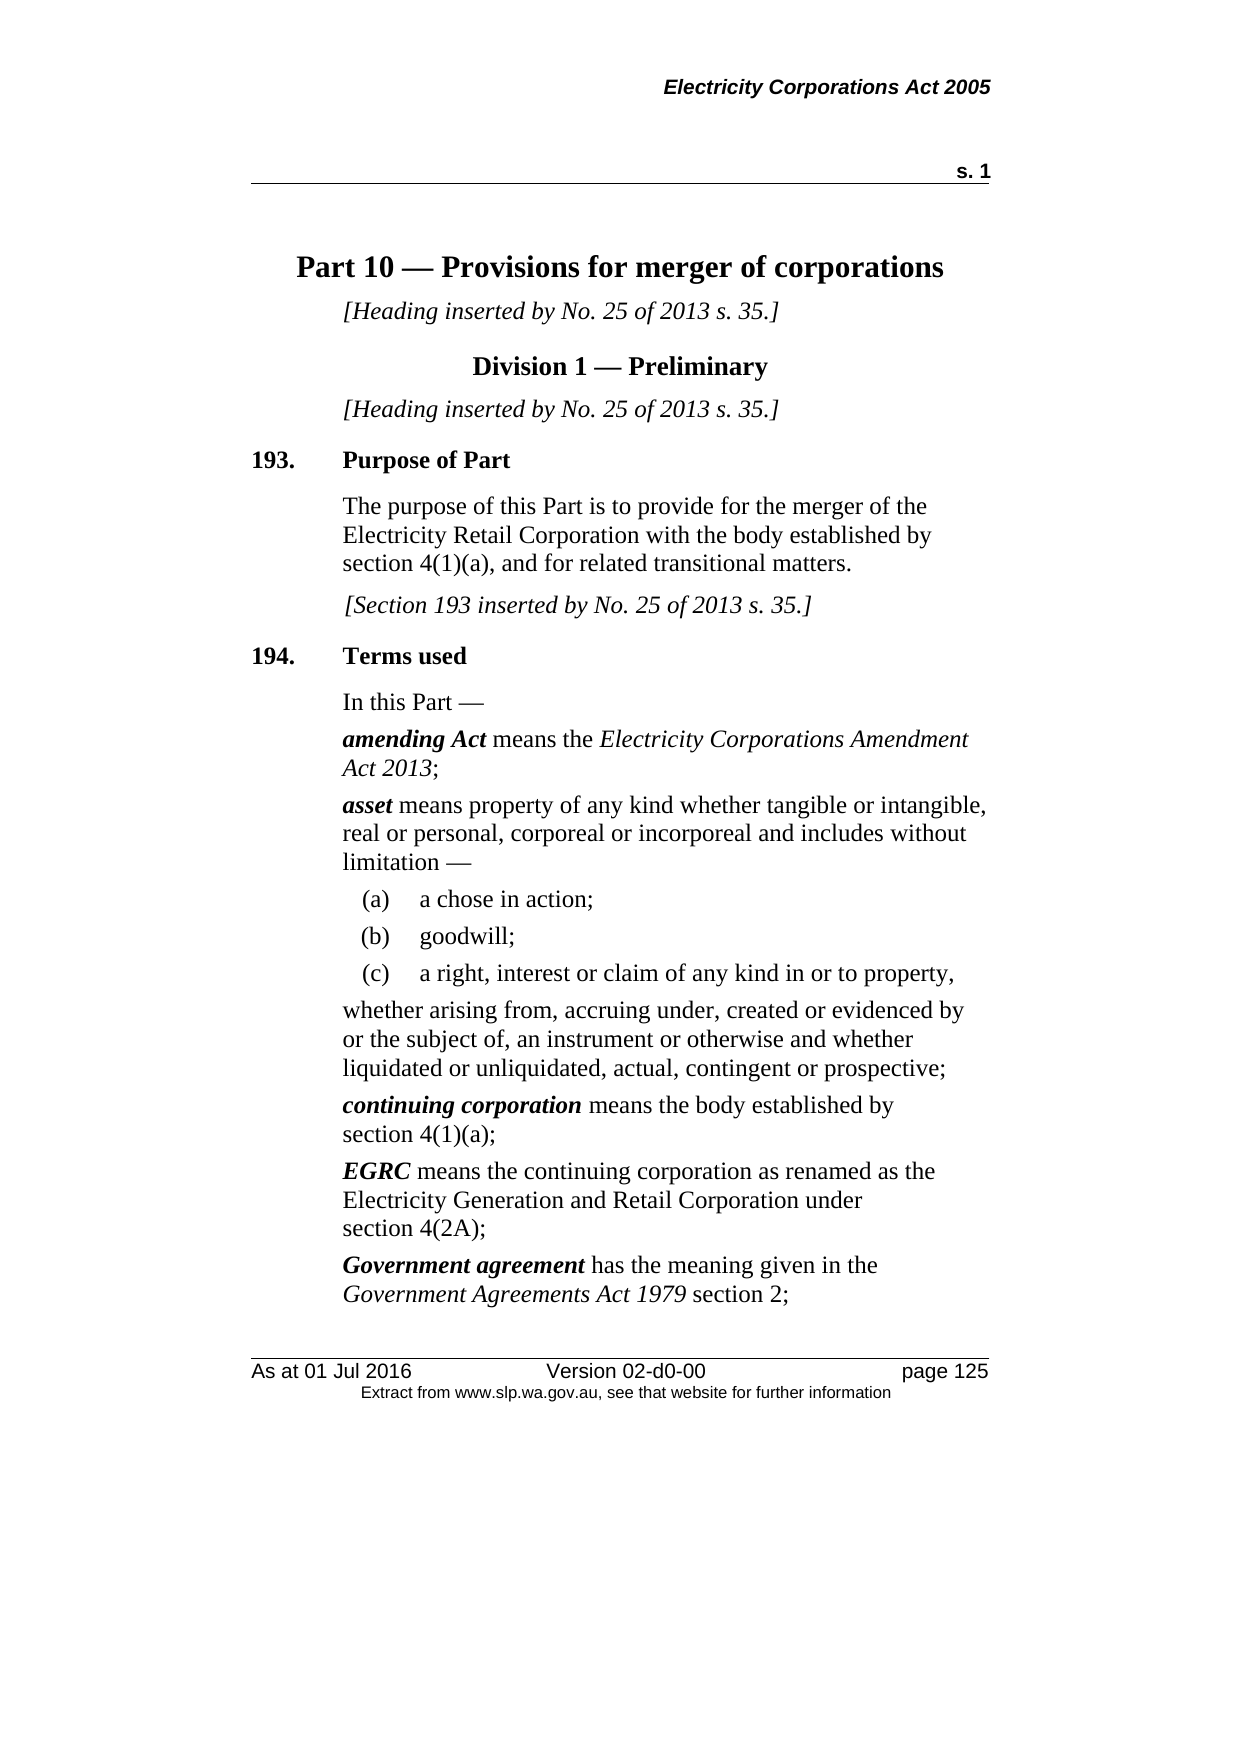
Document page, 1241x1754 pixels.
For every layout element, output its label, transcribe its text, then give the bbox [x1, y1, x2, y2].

subtitle 193. Purpose of Part [251, 446, 989, 474]
subtitle [Heading inserted by No. 25 of 2013 s. 35.] [251, 394, 989, 423]
subtitle [Heading inserted by No. 25 of 2013 s. 35.] [251, 296, 989, 325]
text (a) a chose in action; [251, 884, 989, 913]
text (b) goodwill; [251, 921, 989, 950]
text continuing corporation means the body established by section 4(1)(a); [251, 1090, 989, 1148]
subtitle Part 10 — Provisions for merger of corporations [251, 248, 989, 284]
subtitle Division 1 — Preliminary [251, 350, 989, 381]
text asset means property of any kind whether tangible or intangible, real or personal, corporeal or incorporeal and includes without limitation — [251, 790, 989, 876]
text amending Act means the Electricity Corporations Amendment Act 2013; [251, 724, 989, 781]
subtitle 194. Terms used [251, 641, 989, 670]
text [Section 193 inserted by No. 25 of 2013 s. 35.] [251, 590, 989, 618]
text In this Part — [251, 687, 989, 716]
text The purpose of this Part is to provide for the merger of the Electricity Retail Corporation with the body established by section 4(1)(a), and for related transitional matters. [251, 491, 989, 577]
text (c) a right, interest or claim of any kind in or to property, [251, 958, 989, 987]
text EGRC means the continuing corporation as renamed as the Electricity Generation and Retail Corporation under section 4(2A); [251, 1156, 989, 1242]
text Government agreement has the meaning given in the Government Agreements Act 1979 section 2; [251, 1251, 989, 1308]
text whether arising from, accruing under, created or evidenced by or the subject of, an instrument or otherwise and whether liquidated or unliquidated, actual, contingent or prospective; [251, 996, 989, 1082]
